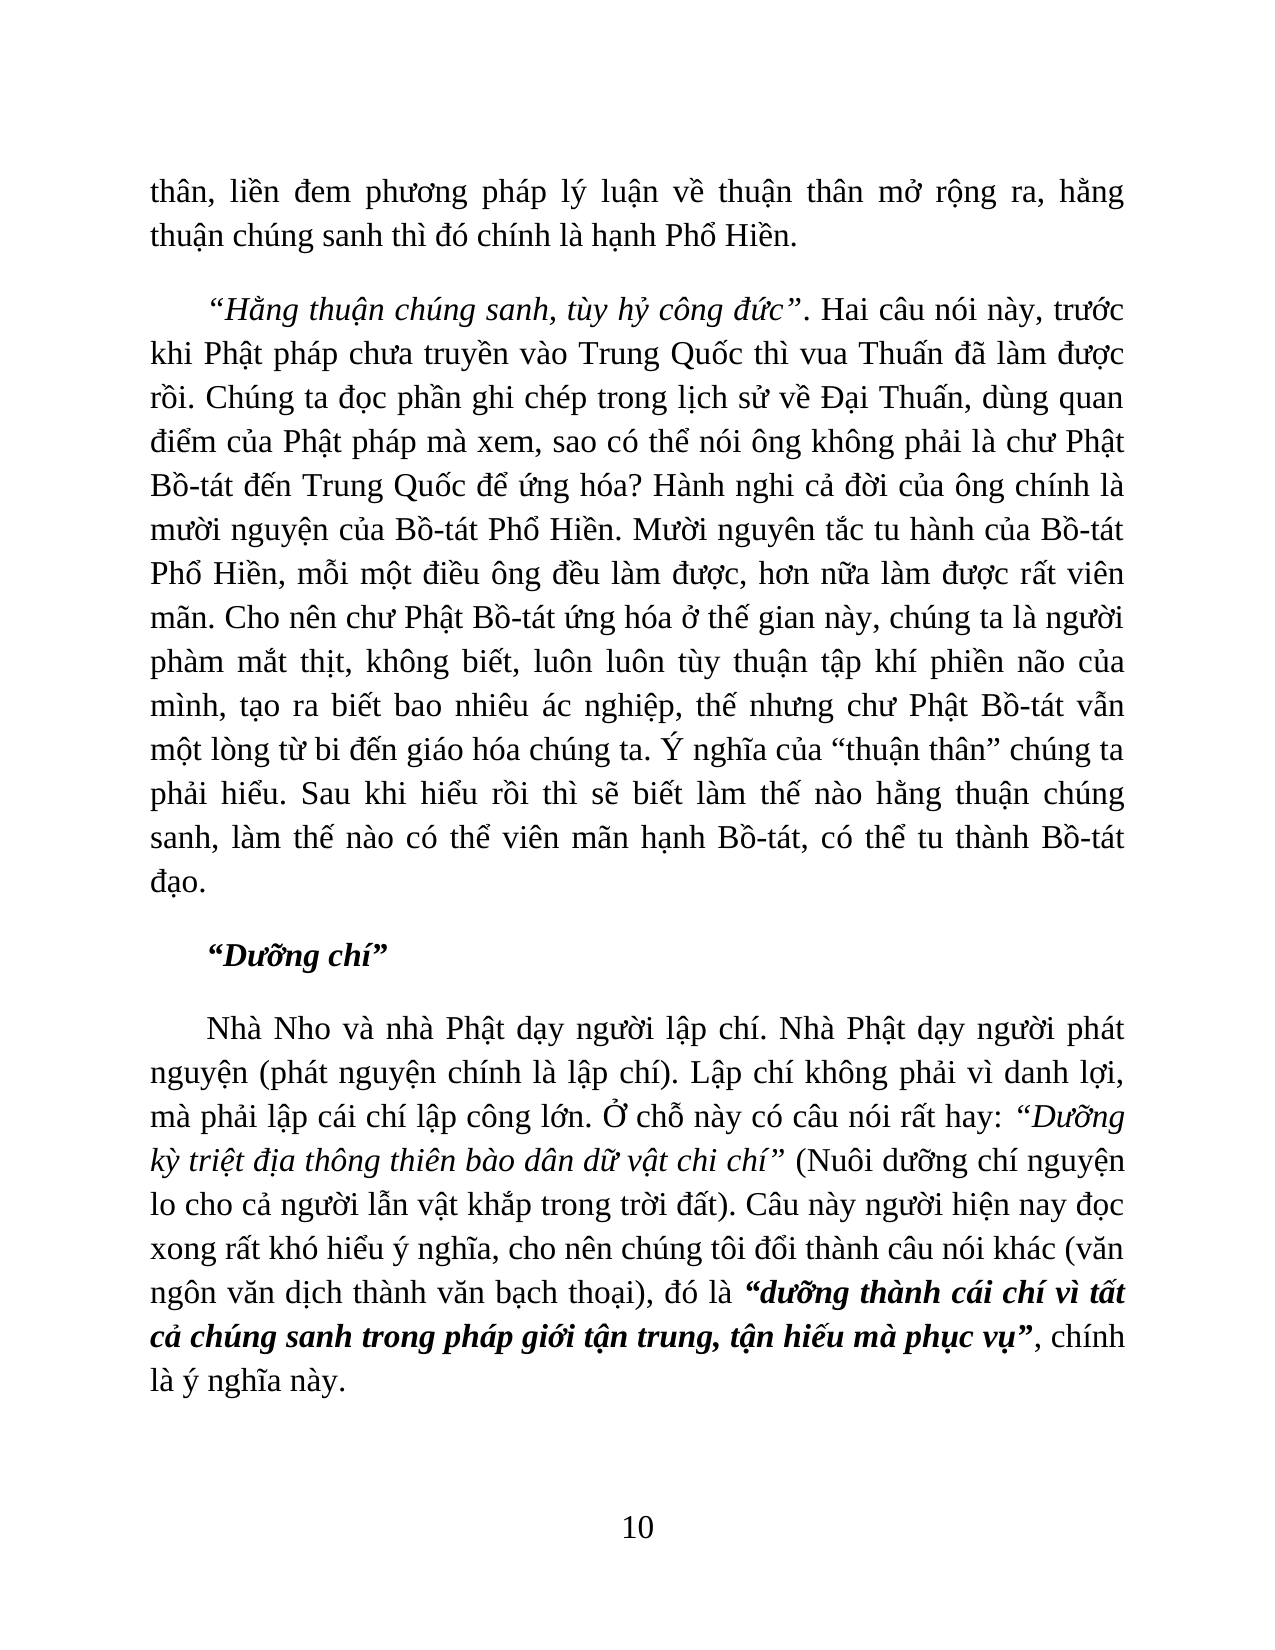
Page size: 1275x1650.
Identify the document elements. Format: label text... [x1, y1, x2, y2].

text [150, 172, 1125, 254]
text “Dưỡng chí” [150, 935, 1125, 973]
text “Hằng thuận chúng sanh, tùy hỷ công đức”. Hai câu nói này, trước khi Phật pháp chưa truyền vào Trung Quốc thì vua Thuấn đã làm được rồi. Chúng ta đọc phần ghi chép trong lịch sử về Đại Thuấn, dùng quan điểm của Phật pháp mà xem, sao có thể nói ông không phải là chư Phật Bồ-tát đến Trung Quốc để ứng hóa? Hành nghi cả đời của ông chính là mười nguyện của Bồ-tát Phổ Hiền. Mười nguyên tắc tu hành của Bồ-tát Phổ Hiền, mỗi một điều ông đều làm được, hơn nữa làm được rất viên mãn. Cho nên chư Phật Bồ-tát ứng hóa ở thế gian này, chúng ta là người phàm mắt thịt, không biết, luôn luôn tùy thuận tập khí phiền não của mình, tạo ra biết bao nhiêu ác nghiệp, thế nhưng chư Phật Bồ-tát vẫn một lòng từ bi đến giáo hóa chúng ta. Ý nghĩa của “thuận thân” chúng ta phải hiểu. Sau khi hiểu rồi thì sẽ biết làm thế nào hằng thuận chúng sanh, làm thế nào có thể viên mãn hạnh Bồ-tát, có thể tu thành Bồ-tát đạo. [150, 289, 1125, 900]
text Nhà Nho và nhà Phật dạy người lập chí. Nhà Phật dạy người phát nguyện (phát nguyện chính là lập chí). Lập chí không phải vì danh lợi, mà phải lập cái chí lập công lớn. Ở chỗ này có câu nói rất hay: “Dưỡng kỳ triệt địa thông thiên bào dân dữ vật chi chí” (Nuôi dưỡng chí nguyện lo cho cả người lẫn vật khắp trong trời đất). Câu này người hiện nay đọc xong rất khó hiểu ý nghĩa, cho nên chúng tôi đổi thành câu nói khác (văn ngôn văn dịch thành văn bạch thoại), đó là “dưỡng thành cái chí vì tất cả chúng sanh trong pháp giới tận trung, tận hiếu mà phục vụ”, chính là ý nghĩa này. [150, 1008, 1125, 1399]
